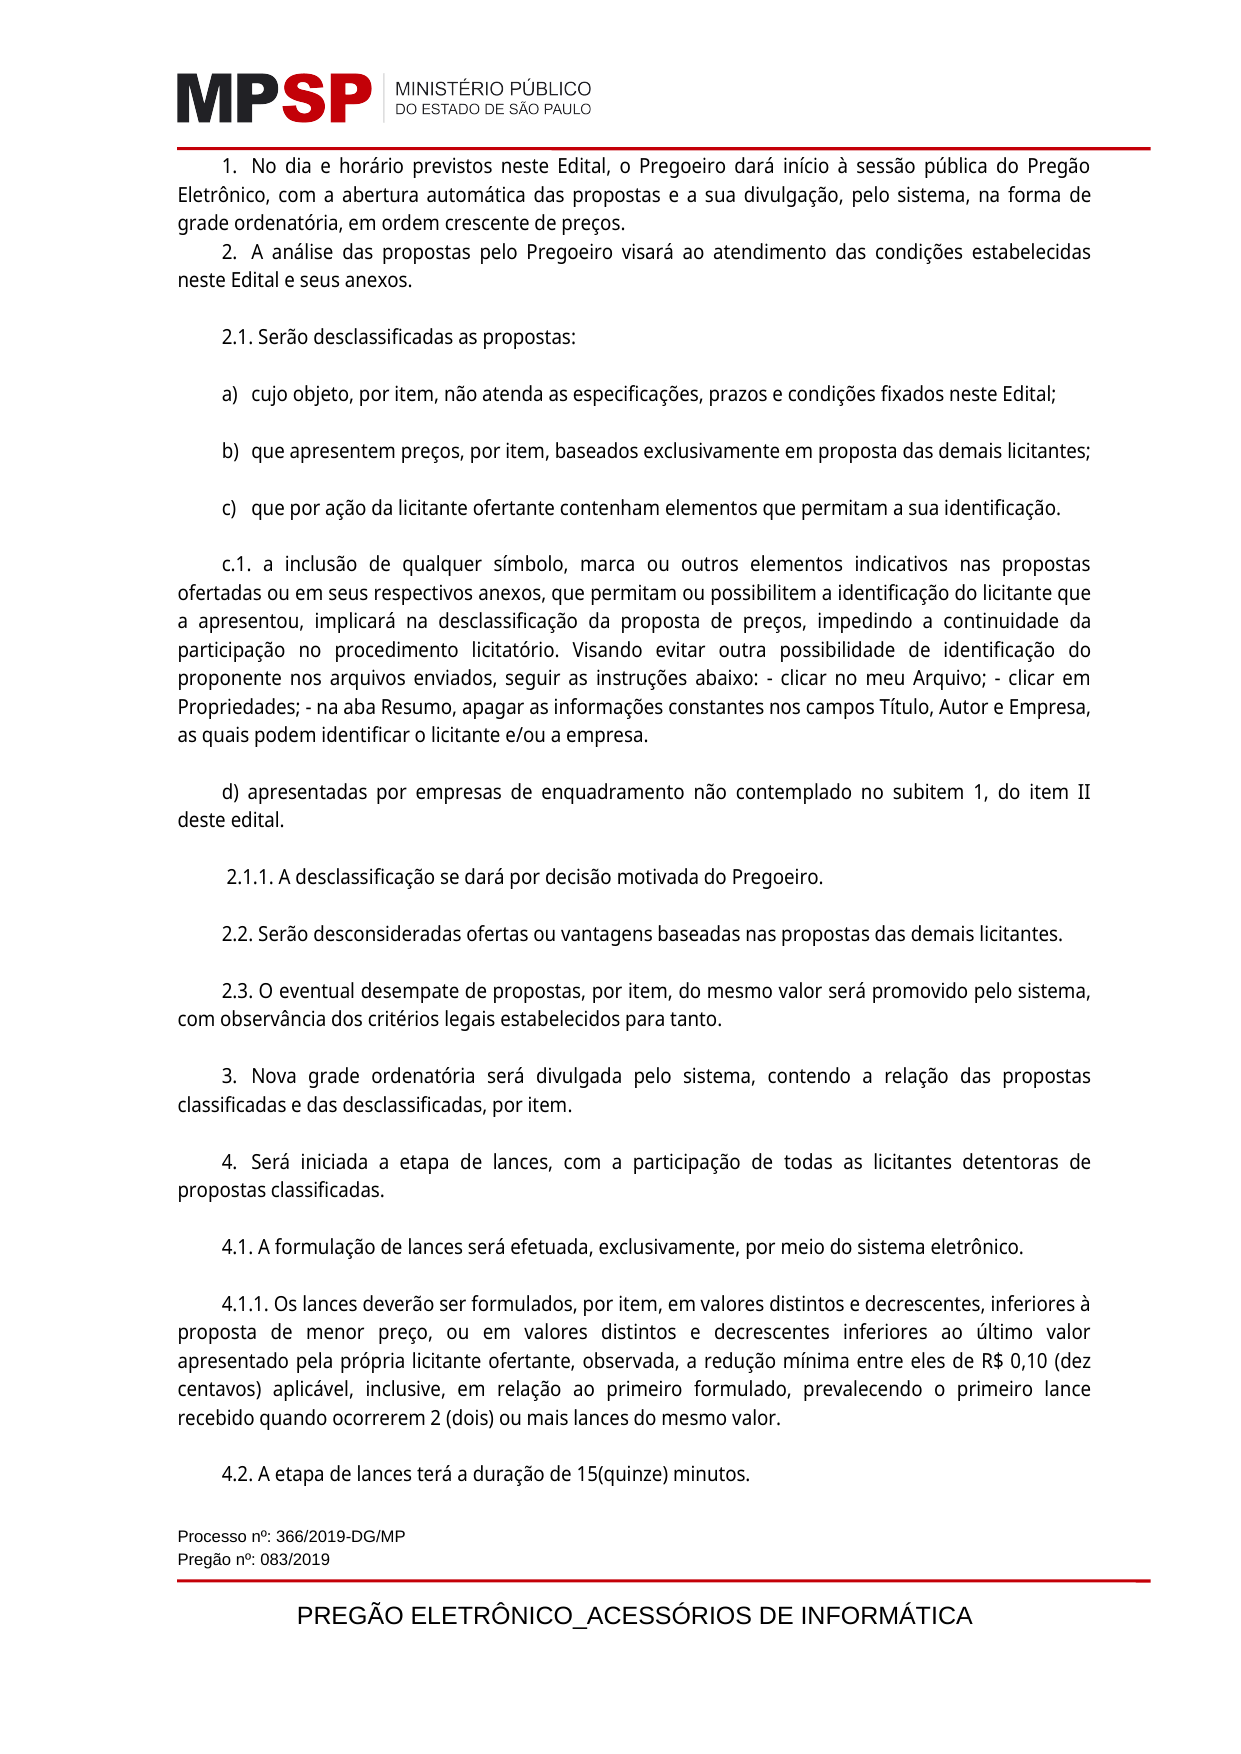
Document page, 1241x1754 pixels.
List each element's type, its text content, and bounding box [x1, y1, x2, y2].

text c.1. a inclusão de qualquer símbolo, marca ou outros elementos indicativos nas propostas ofertadas ou em seus respectivos anexos, que permitam ou possibilitem a identificação do licitante que a apresentou, implicará na desclassificação da proposta de preços, impedindo a continuidade da participação no procedimento licitatório. Visando evitar outra possibilidade de identificação do proponente nos arquivos enviados, seguir as instruções abaixo: - clicar no meu Arquivo; - clicar em Propriedades; - na aba Resumo, apagar as informações constantes nos campos Título, Autor e Empresa, as quais podem identificar o licitante e/ou a empresa. [177, 549, 1092, 749]
text a) cujo objeto, por item, não atenda as especificações, prazos e condições fixados neste Edital; [177, 379, 1092, 407]
text 3. Nova grade ordenatória será divulgada pelo sistema, contendo a relação das propostas classificadas e das desclassificadas, por item. [177, 1061, 1092, 1118]
text 4.2. A etapa de lances terá a duração de 15(quinze) minutos. [177, 1459, 1092, 1488]
text 2.3. O eventual desempate de propostas, por item, do mesmo valor será promovido pelo sistema, com observância dos critérios legais estabelecidos para tanto. [177, 976, 1092, 1033]
text b) que apresentem preços, por item, baseados exclusivamente em proposta das demais licitantes; [177, 436, 1092, 464]
text 4. Será iniciada a etapa de lances, com a participação de todas as licitantes detentoras de propostas classificadas. [177, 1147, 1092, 1204]
text 4.1.1. Os lances deverão ser formulados, por item, em valores distintos e decrescentes, inferiores à proposta de menor preço, ou em valores distintos e decrescentes inferiores ao último valor apresentado pela própria licitante ofertante, observada, a redução mínima entre eles de R$ 0,10 (dez centavos) aplicável, inclusive, em relação ao primeiro formulado, prevalecendo o primeiro lance recebido quando ocorrerem 2 (dois) ou mais lances do mesmo valor. [177, 1289, 1092, 1431]
text 2.1. Serão desclassificadas as propostas: [177, 322, 1092, 351]
text 2. A análise das propostas pelo Pregoeiro visará ao atendimento das condições estabelecidas neste Edital e seus anexos. [177, 237, 1092, 294]
text 2.2. Serão desconsideradas ofertas ou vantagens baseadas nas propostas das demais licitantes. [177, 919, 1092, 948]
text 4.1. A formulação de lances será efetuada, exclusivamente, por meio do sistema eletrônico. [177, 1232, 1092, 1261]
text 1. No dia e horário previstos neste Edital, o Pregoeiro dará início à sessão pública do Pregão Eletrônico, com a abertura automática das propostas e a sua divulgação, pelo sistema, na forma de grade ordenatória, em ordem crescente de preços. [177, 151, 1092, 237]
text c) que por ação da licitante ofertante contenham elementos que permitam a sua identificação. [177, 493, 1092, 521]
picture [177, 73, 591, 123]
text 2.1.1. A desclassificação se dará por decisão motivada do Pregoeiro. [177, 862, 1092, 891]
text d) apresentadas por empresas de enquadramento não contemplado no subitem 1, do item II deste edital. [177, 777, 1092, 834]
